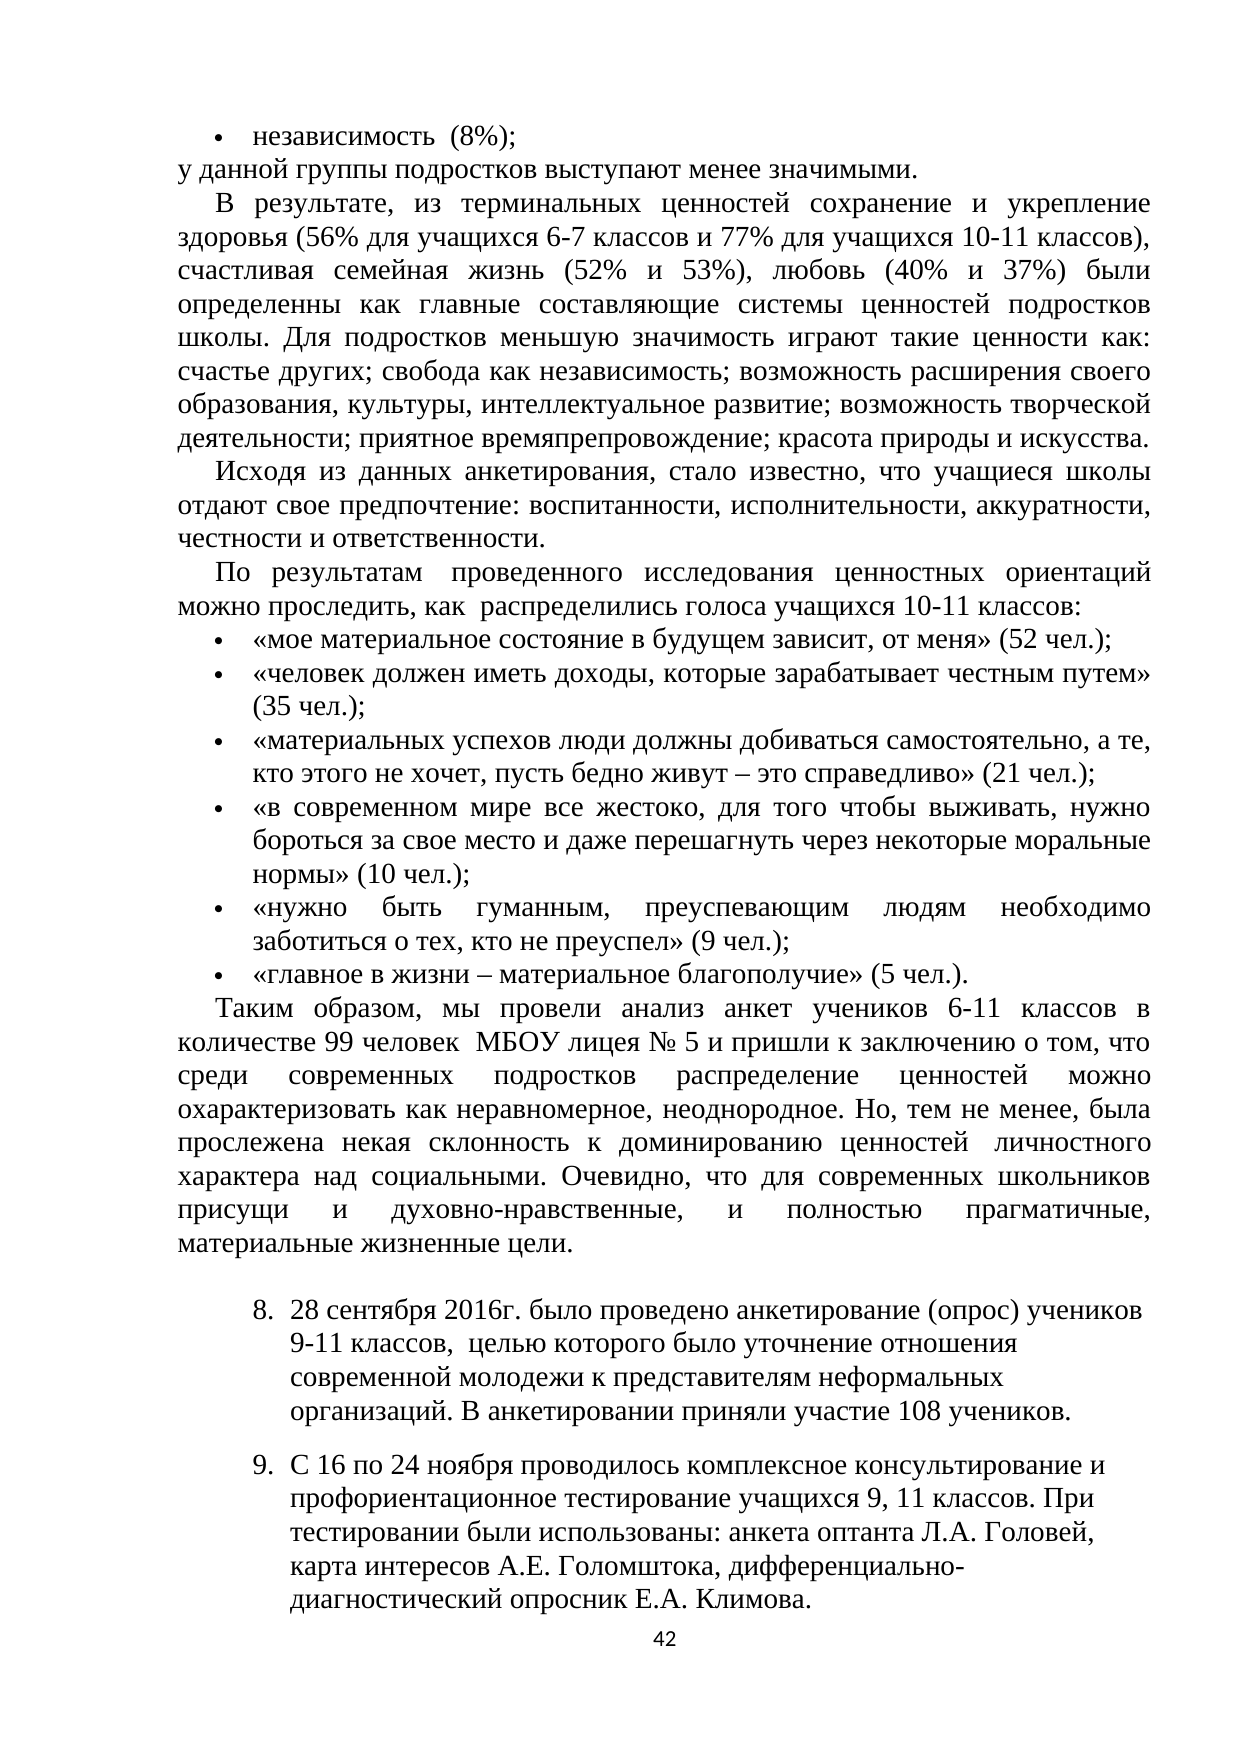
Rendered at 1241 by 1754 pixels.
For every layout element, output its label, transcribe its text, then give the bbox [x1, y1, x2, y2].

list независимость (8%); [215, 118, 1152, 152]
list «материальных успехов люди должны добиваться самостоятельно, а те, кто этого не хочет, пусть бедно живут – это справедливо» (21 чел.); [215, 722, 1152, 789]
text у данной группы подростков выступают менее значимыми. [177, 152, 1152, 185]
list 28 сентября 2016г. было проведено анкетирование (опрос) учеников 9-11 классов, целью которого было уточнение отношения современной молодежи к представителям неформальных организаций. В анкетировании приняли участие 108 учеников. [252, 1292, 1152, 1426]
list «человек должен иметь доходы, которые зарабатывает честным путем» (35 чел.); [215, 655, 1152, 722]
text В результате, из терминальных ценностей сохранение и укрепление здоровья (56% для учащихся 6-7 классов и 77% для учащихся 10-11 классов), счастливая семейная жизнь (52% и 53%), любовь (40% и 37%) были определенны как главные составляющие системы ценностей подростков школы. Для подростков меньшую значимость играют такие ценности как: счастье других; свобода как независимость; возможность расширения своего образования, культуры, интеллектуальное развитие; возможность творческой деятельности; приятное времяпрепровождение; красота природы и искусства. [177, 185, 1152, 453]
list С 16 по 24 ноября проводилось комплексное консультирование и профориентационное тестирование учащихся 9, 11 классов. При тестировании были использованы: анкета оптанта Л.А. Головей, карта интересов А.Е. Голомштока, дифференциально-диагностический опросник Е.А. Климова. [252, 1447, 1152, 1615]
list «главное в жизни – материальное благополучие» (5 чел.). [215, 957, 1152, 990]
list «мое материальное состояние в будущем зависит, от меня» (52 чел.); [215, 621, 1152, 655]
list «нужно быть гуманным, преуспевающим людям необходимо заботиться о тех, кто не преуспел» (9 чел.); [215, 889, 1152, 957]
text Таким образом, мы провели анализ анкет учеников 6-11 классов в количестве 99 человек МБОУ лицея № 5 и пришли к заключению о том, что среди современных подростков распределение ценностей можно охарактеризовать как неравномерное, неоднородное. Но, тем не менее, была прослежена некая склонность к доминированию ценностей личностного характера над социальными. Очевидно, что для современных школьников присущи и духовно-нравственные, и полностью прагматичные, материальные жизненные цели. [177, 990, 1152, 1258]
text По результатам проведенного исследования ценностных ориентаций можно проследить, как распределились голоса учащихся 10-11 классов: [177, 554, 1152, 621]
text Исходя из данных анкетирования, стало известно, что учащиеся школы отдают свое предпочтение: воспитанности, исполнительности, аккуратности, честности и ответственности. [177, 453, 1152, 554]
list «в современном мире все жестоко, для того чтобы выживать, нужно бороться за свое место и даже перешагнуть через некоторые моральные нормы» (10 чел.); [215, 789, 1152, 889]
